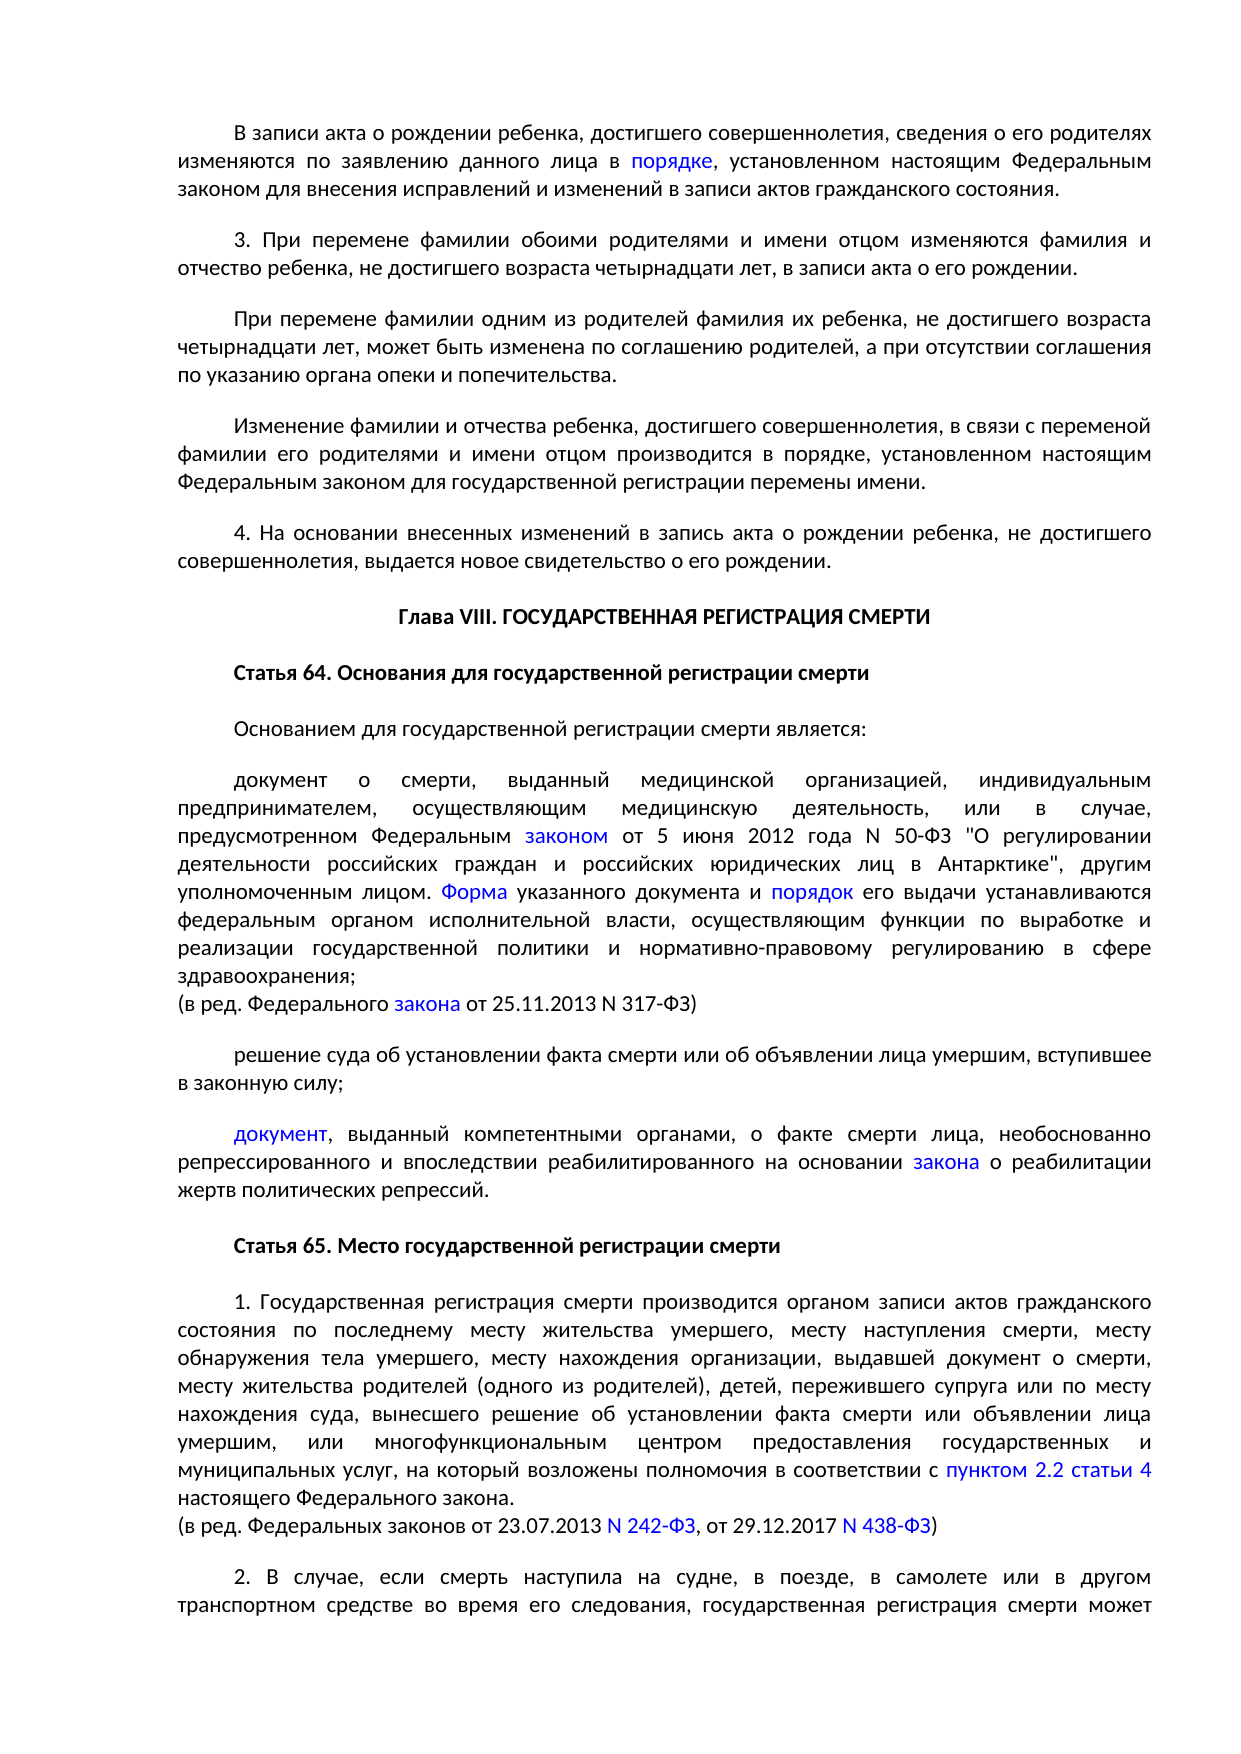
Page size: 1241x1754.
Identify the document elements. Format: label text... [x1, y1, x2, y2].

text решение суда об установлении факта смерти или об объявлении лица умершим, вступившее в законную силу; [177, 1040, 1152, 1096]
text В записи акта о рождении ребенка, достигшего совершеннолетия, сведения о его родителях изменяются по заявлению данного лица в порядке, установленном настоящим Федеральным законом для внесения исправлений и изменений в записи актов гражданского состояния. [177, 118, 1152, 202]
text (в ред. Федеральных законов от 23.07.2013 N 242-ФЗ, от 29.12.2017 N 438-ФЗ) [177, 1511, 1152, 1539]
title Глава VIII. ГОСУДАРСТВЕННАЯ РЕГИСТРАЦИЯ СМЕРТИ [177, 602, 1152, 630]
text документ, выданный компетентными органами, о факте смерти лица, необоснованно репрессированного и впоследствии реабилитированного на основании закона о реабилитации жертв политических репрессий. [177, 1119, 1152, 1203]
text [177, 1562, 1152, 1618]
text 1. Государственная регистрация смерти производится органом записи актов гражданского состояния по последнему месту жительства умершего, месту наступления смерти, месту обнаружения тела умершего, месту нахождения организации, выдавшей документ о смерти, месту жительства родителей (одного из родителей), детей, пережившего супруга или по месту нахождения суда, вынесшего решение об установлении факта смерти или объявлении лица умершим, или многофункциональным центром предоставления государственных и муниципальных услуг, на который возложены полномочия в соответствии с пунктом 2.2 статьи 4 настоящего Федерального закона. [177, 1287, 1152, 1511]
text 4. На основании внесенных изменений в запись акта о рождении ребенка, не достигшего совершеннолетия, выдается новое свидетельство о его рождении. [177, 518, 1152, 574]
text документ о смерти, выданный медицинской организацией, индивидуальным предпринимателем, осуществляющим медицинскую деятельность, или в случае, предусмотренном Федеральным законом от 5 июня 2012 года N 50-ФЗ "О регулировании деятельности российских граждан и российских юридических лиц в Антарктике", другим уполномоченным лицом. Форма указанного документа и порядок его выдачи устанавливаются федеральным органом исполнительной власти, осуществляющим функции по выработке и реализации государственной политики и нормативно-правовому регулированию в сфере здравоохранения; [177, 765, 1152, 989]
text 3. При перемене фамилии обоими родителями и имени отцом изменяются фамилия и отчество ребенка, не достигшего возраста четырнадцати лет, в записи акта о его рождении. [177, 225, 1152, 281]
text (в ред. Федерального закона от 25.11.2013 N 317-ФЗ) [177, 989, 1152, 1017]
title Статья 65. Место государственной регистрации смерти [177, 1231, 1152, 1259]
text При перемене фамилии одним из родителей фамилия их ребенка, не достигшего возраста четырнадцати лет, может быть изменена по соглашению родителей, а при отсутствии соглашения по указанию органа опеки и попечительства. [177, 304, 1152, 388]
text Основанием для государственной регистрации смерти является: [177, 714, 1152, 742]
text Изменение фамилии и отчества ребенка, достигшего совершеннолетия, в связи с переменой фамилии его родителями и имени отцом производится в порядке, установленном настоящим Федеральным законом для государственной регистрации перемены имени. [177, 411, 1152, 495]
title Статья 64. Основания для государственной регистрации смерти [177, 658, 1152, 686]
